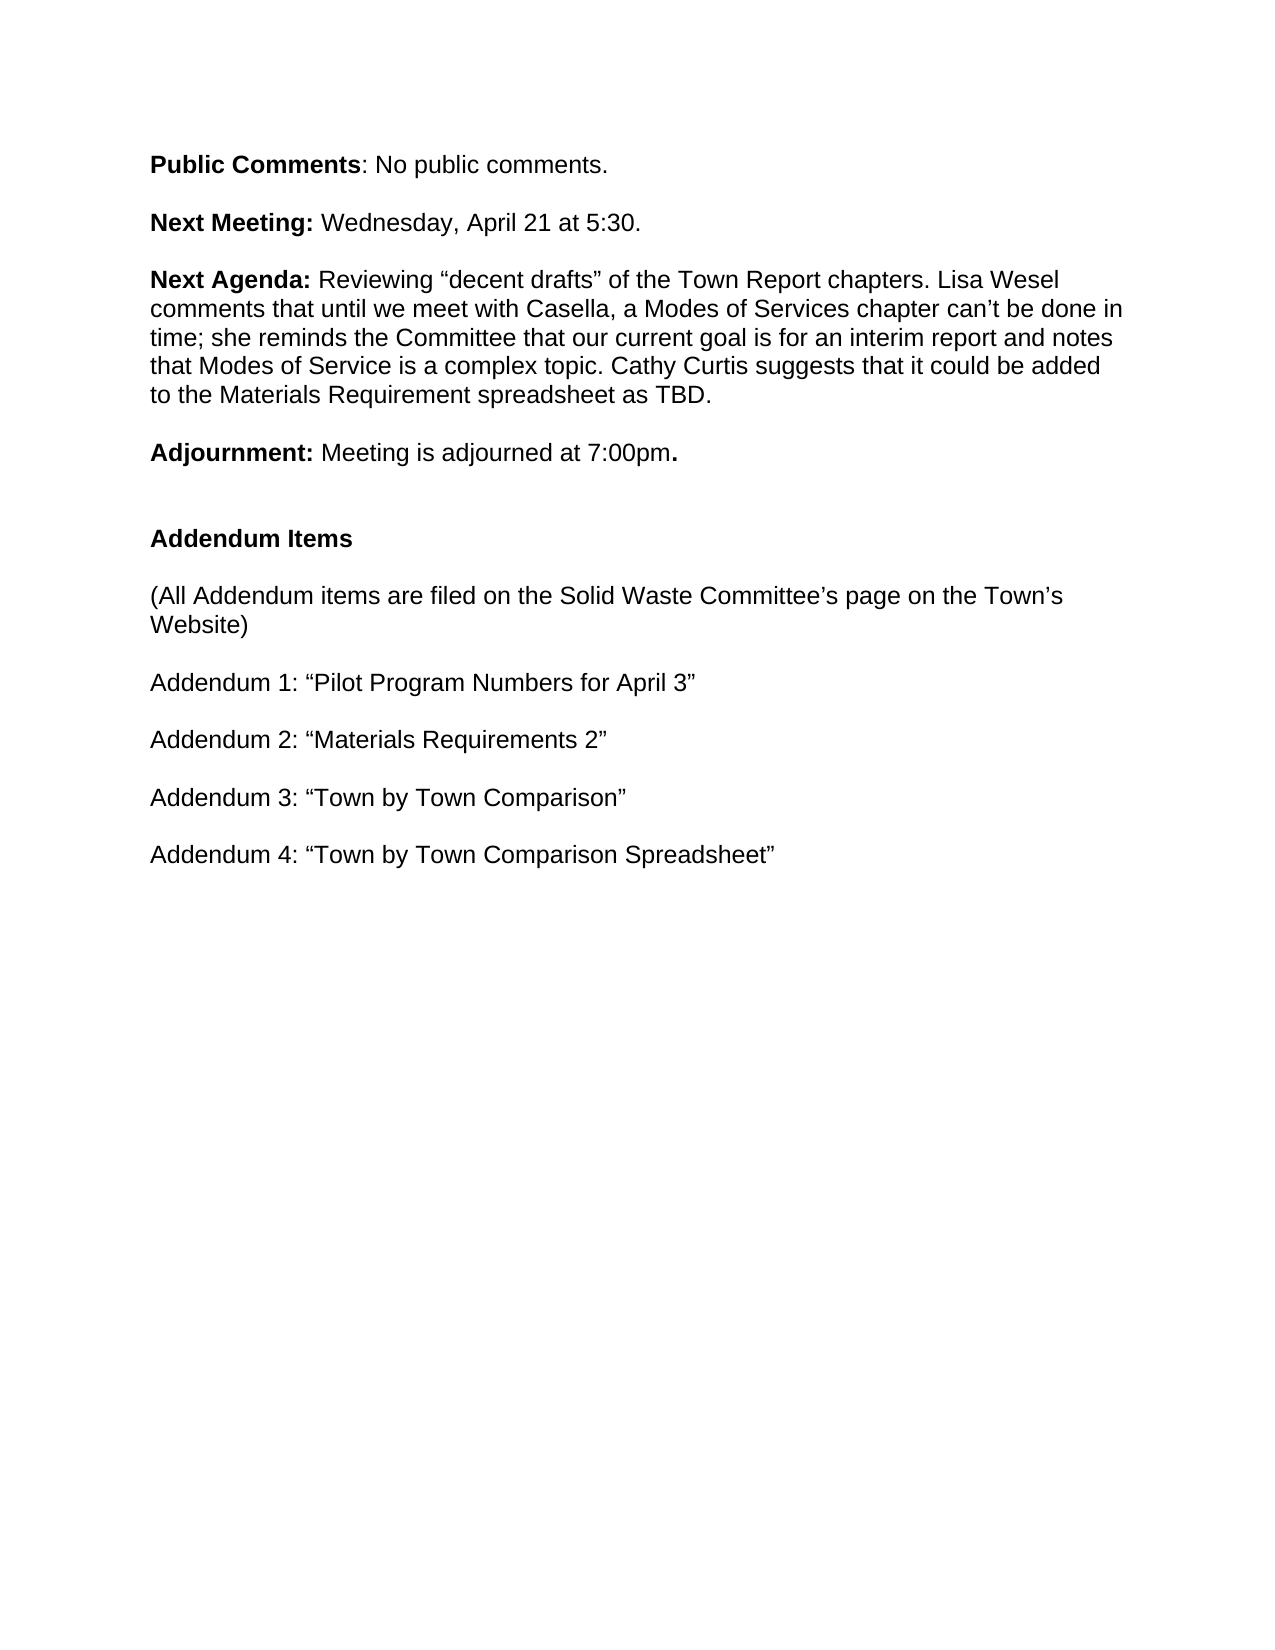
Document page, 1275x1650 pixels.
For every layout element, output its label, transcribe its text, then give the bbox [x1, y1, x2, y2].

text Addendum 3: “Town by Town Comparison” [150, 782, 1125, 811]
text (All Addendum items are filed on the Solid Waste Committee’s page on the Town’s Website) [150, 581, 1125, 639]
text Adjournment: Meeting is adjourned at 7:00pm. [150, 437, 1125, 466]
text Addendum 2: “Materials Requirements 2” [150, 725, 1125, 754]
text Next Meeting: Wednesday, April 21 at 5:30. [150, 207, 1125, 236]
text Next Agenda: Reviewing “decent drafts” of the Town Report chapters. Lisa Wesel comments that until we meet with Casella, a Modes of Services chapter can’t be done in time; she reminds the Committee that our current goal is for an interim report and notes that Modes of Service is a complex topic. Cathy Curtis suggests that it could be added to the Materials Requirement spreadsheet as TBD. [150, 265, 1125, 409]
text Addendum 1: “Pilot Program Numbers for April 3” [150, 667, 1125, 696]
text Addendum 4: “Town by Town Comparison Spreadsheet” [150, 840, 1125, 869]
text Addendum Items [150, 524, 1125, 552]
text Public Comments: No public comments. [150, 150, 1125, 179]
